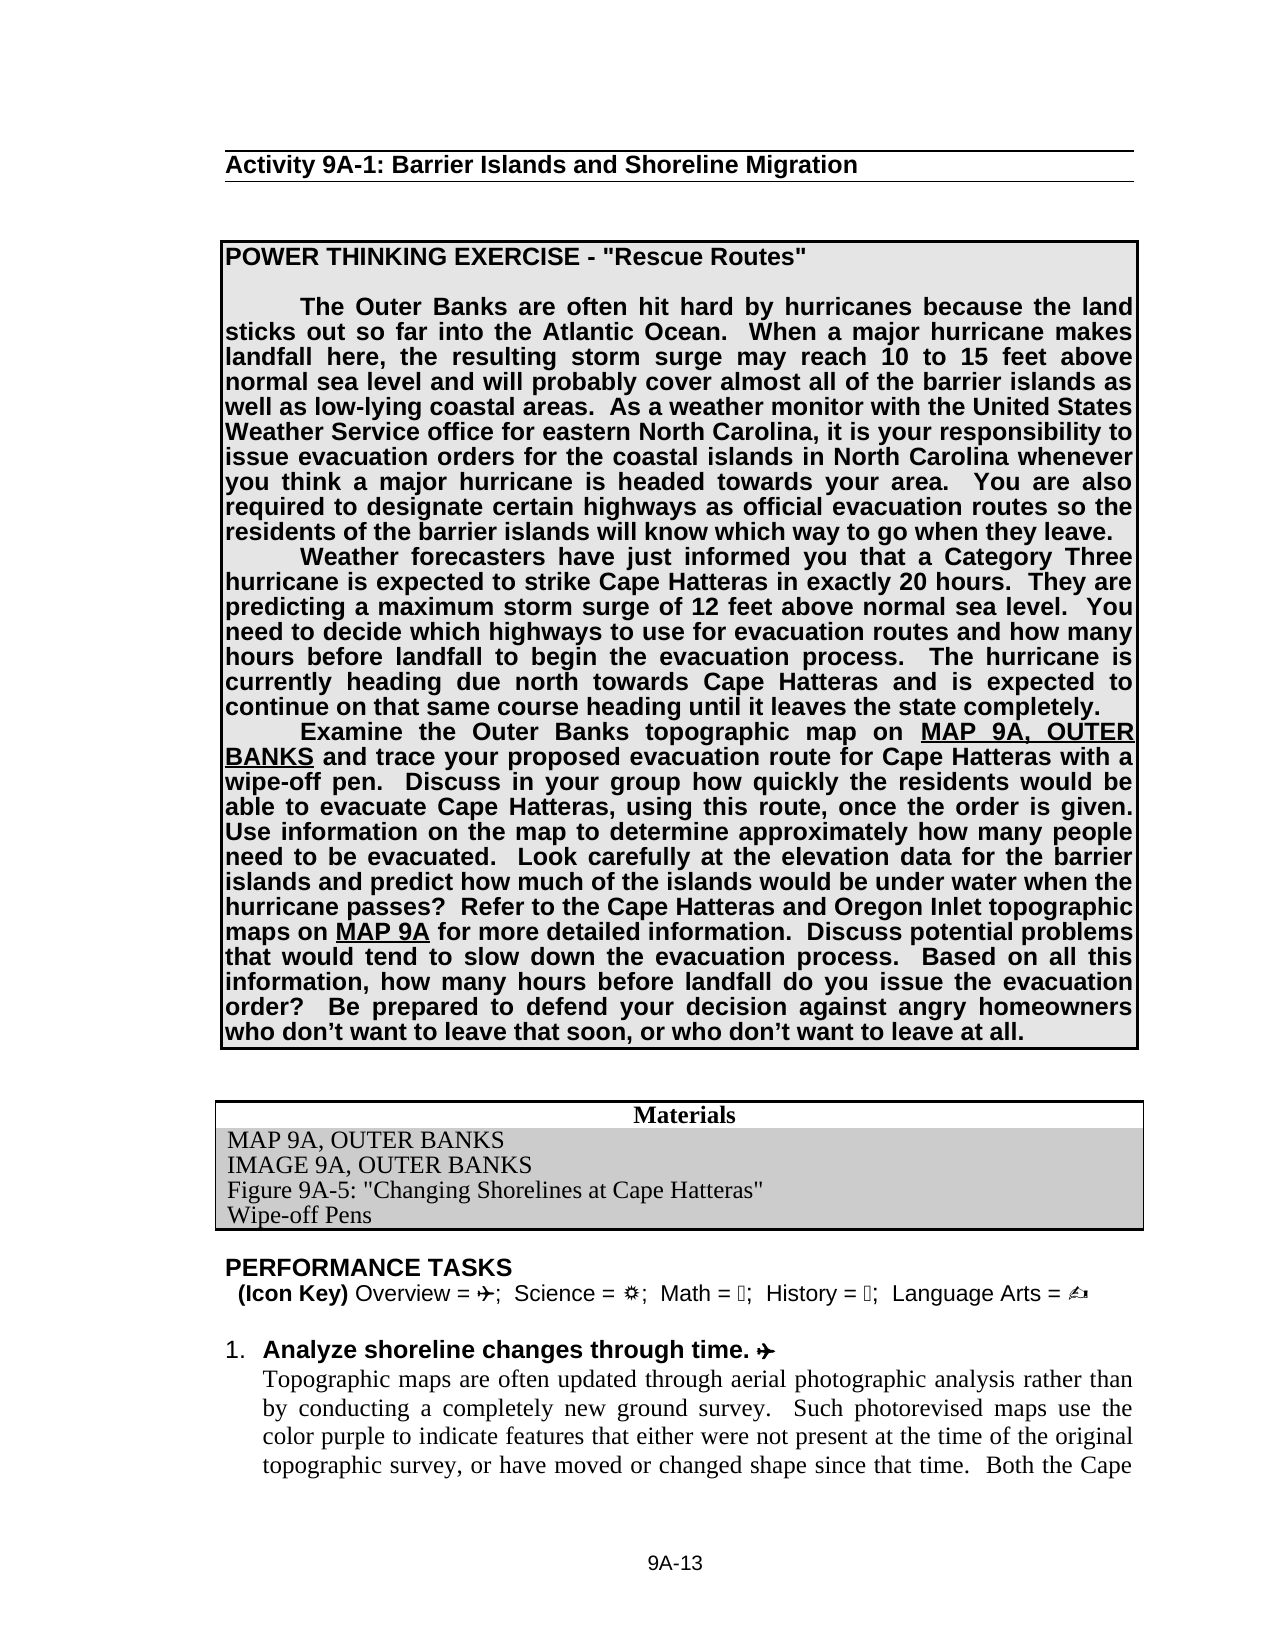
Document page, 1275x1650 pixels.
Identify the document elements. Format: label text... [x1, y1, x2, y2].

text POWER THINKING EXERCISE - "Rescue Routes" [223, 243, 1136, 265]
table_cell MAP 9A, OUTER BANKS [216, 1128, 1143, 1153]
text 1. Analyze shoreline changes through time. [225, 1335, 1134, 1364]
text (Icon Key) Overview = ; Science = ; Math = ; History = ; Language Arts = [225, 1281, 1134, 1306]
table_cell Figure 9A-5: "Changing Shorelines at Cape Hatteras" [216, 1178, 1143, 1203]
subtitle PERFORMANCE TASKS [225, 1256, 1134, 1281]
table_cell image 9A, outer banks [216, 1153, 1143, 1178]
text Weather forecasters have just informed you that a Category Three hurricane is expected to strike Cape Hatteras in exactly 20 hours. They are predicting a maximum storm surge of 12 feet above normal sea level. You need to decide which highways to use for evacuation routes and how many hours before landfall to begin the evacuation process. The hurricane is currently heading due north towards Cape Hatteras and is expected to continue on that same course heading until it leaves the state completely. [223, 540, 1136, 715]
text Activity 9A-1: Barrier Islands and Shoreline Migration [225, 152, 1134, 181]
text The Outer Banks are often hit hard by hurricanes because the land sticks out so far into the Atlantic Ocean. When a major hurricane makes landfall here, the resulting storm surge may reach 10 to 15 feet above normal sea level and will probably cover almost all of the barrier islands as well as low-lying coastal areas. As a weather monitor with the United States Weather Service office for eastern North Carolina, it is your responsibility to issue evacuation orders for the coastal islands in North Carolina whenever you think a major hurricane is headed towards your area. You are also required to designate certain highways as official evacuation routes so the residents of the barrier islands will know which way to go when they leave. [223, 265, 1136, 540]
text Examine the Outer Banks topographic map on MAP 9A, OUTER BANKS and trace your proposed evacuation route for Cape Hatteras with a wipe-off pen. Discuss in your group how quickly the residents would be able to evacuate Cape Hatteras, using this route, once the order is given. Use information on the map to determine approximately how many people need to be evacuated. Look carefully at the elevation data for the barrier islands and predict how much of the islands would be under water when the hurricane passes? Refer to the Cape Hatteras and Oregon Inlet topographic maps on MAP 9A for more detailed information. Discuss potential problems that would tend to slow down the evacuation process. Based on all this information, how many hours before landfall do you issue the evacuation order? Be prepared to defend your decision against angry homeowners who don’t want to leave that soon, or who don’t want to leave at all. [223, 715, 1136, 1047]
table_header Materials [216, 1103, 1143, 1128]
table_cell Wipe-off Pens [216, 1203, 1143, 1228]
